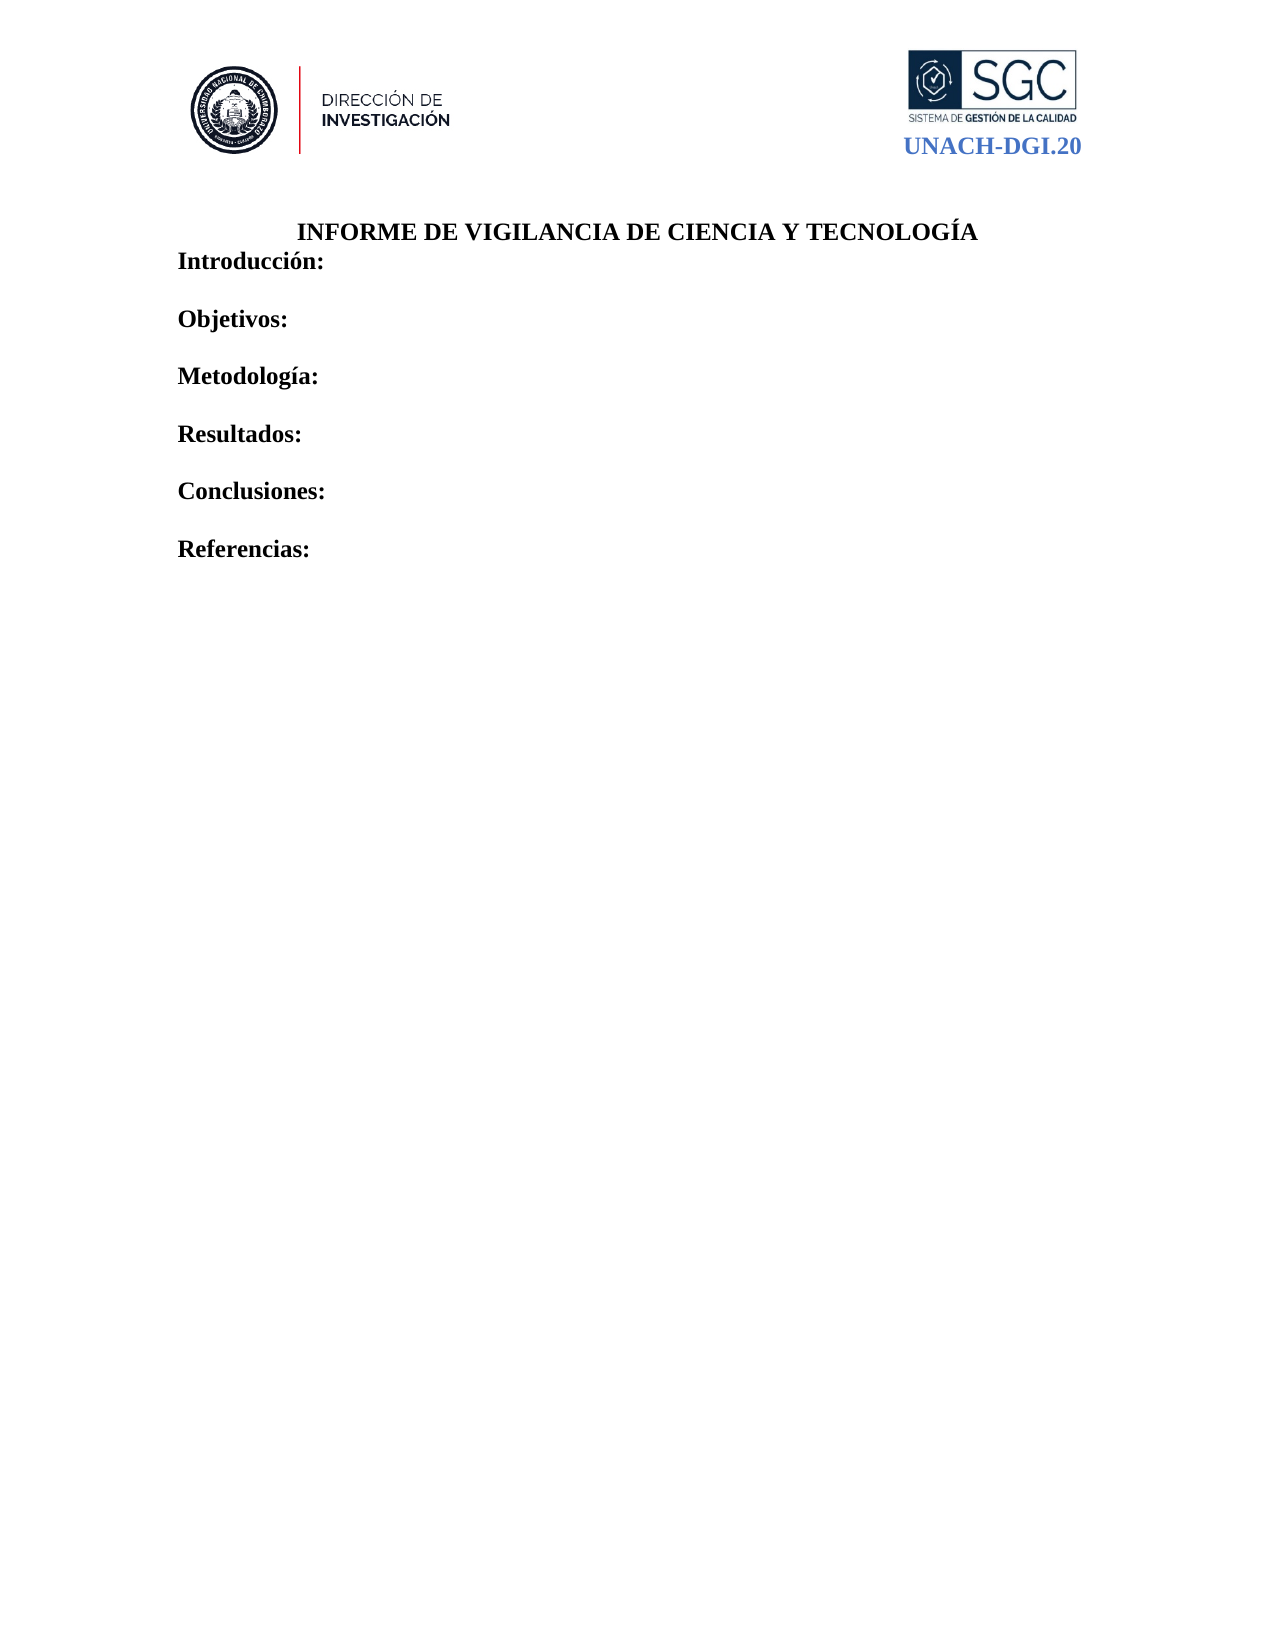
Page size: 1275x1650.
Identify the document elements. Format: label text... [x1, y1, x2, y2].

text INFORME DE VIGILANCIA DE CIENCIA Y TECNOLOGÍA [177, 217, 1098, 246]
picture [177, 47, 480, 167]
text Objetivos: [177, 304, 1098, 332]
text Referencias: [177, 534, 1098, 562]
text Introducción: [177, 246, 1098, 275]
text Resultados: [177, 419, 1098, 447]
text Conclusiones: [177, 476, 1098, 505]
text Metodología: [177, 361, 1098, 390]
picture [907, 48, 1078, 124]
